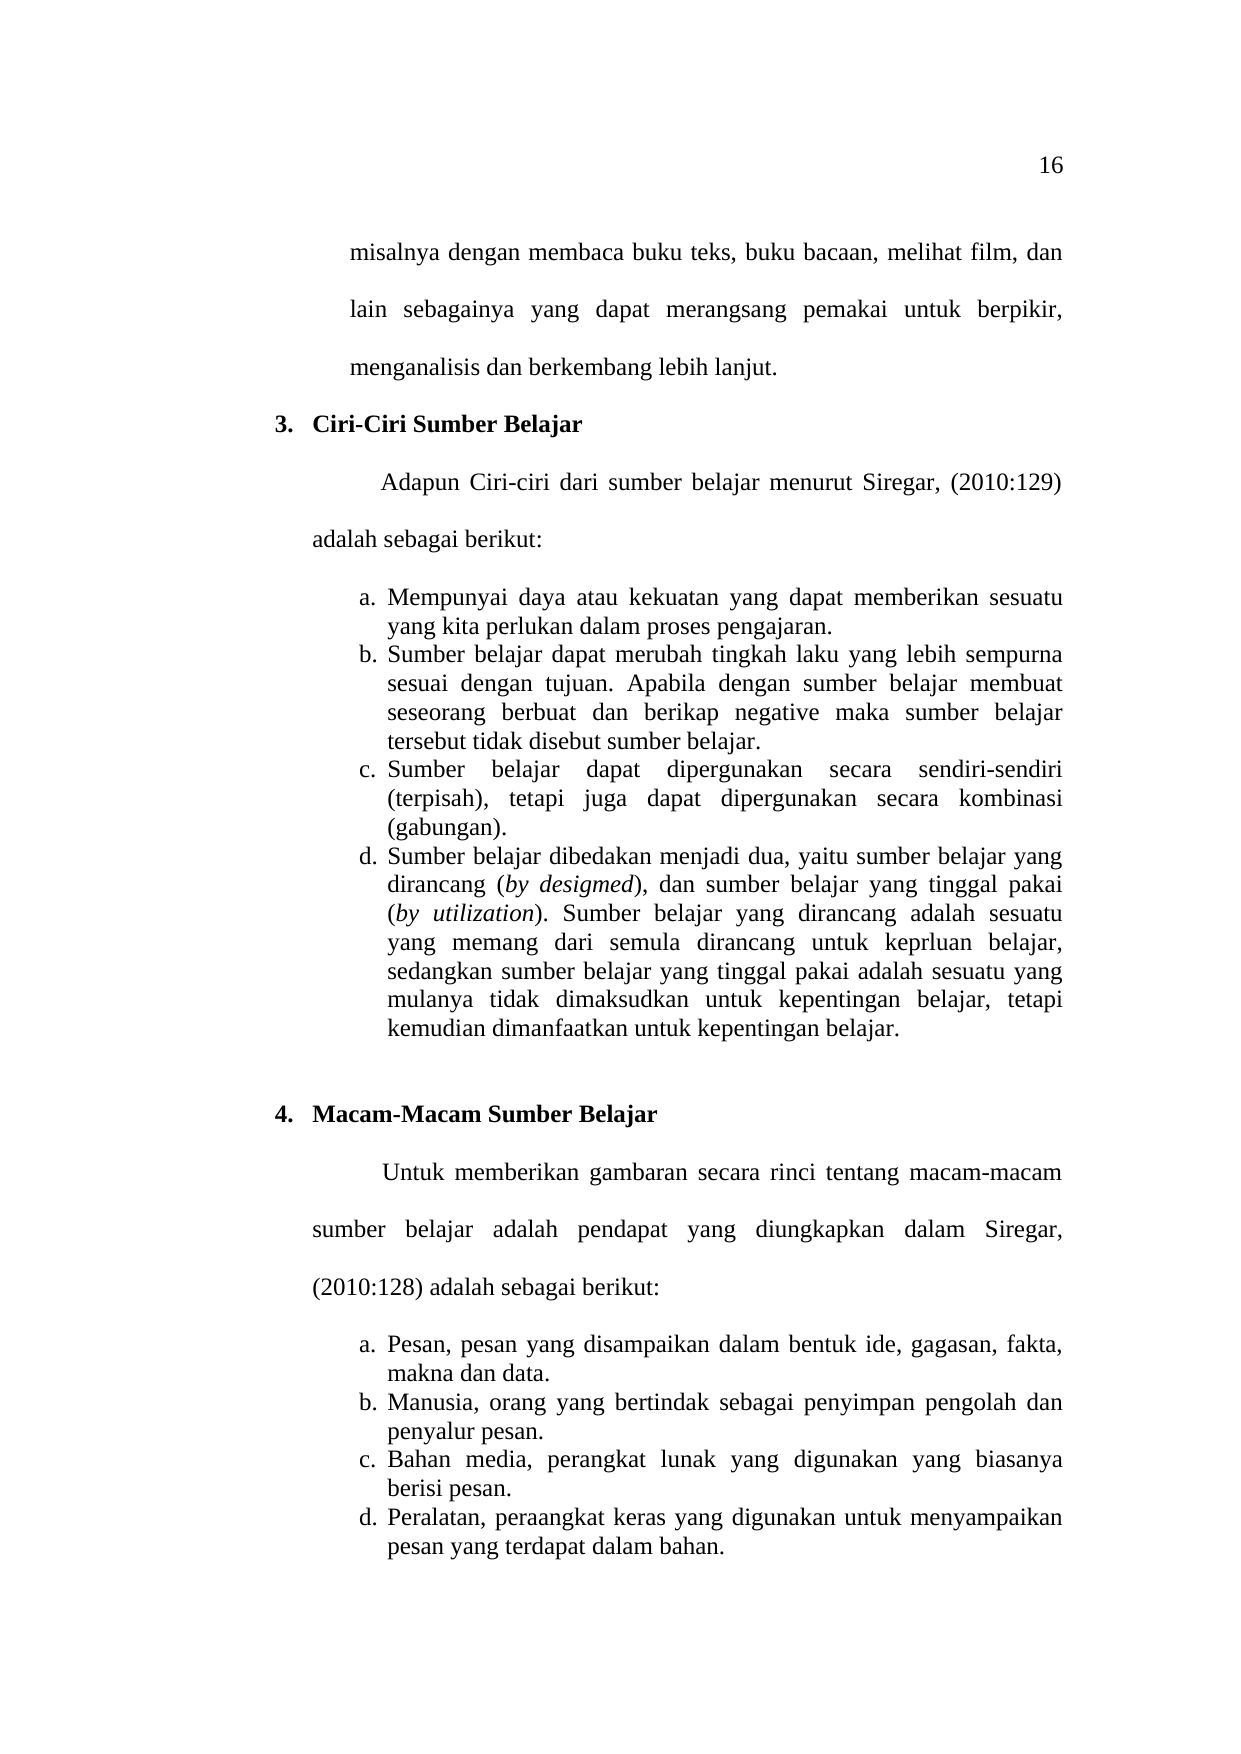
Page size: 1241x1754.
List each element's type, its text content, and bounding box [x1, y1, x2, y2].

list Macam-Macam Sumber Belajar [274, 1099, 1063, 1128]
list Sumber belajar dapat merubah tingkah laku yang lebih sempurna sesuai dengan tujuan. Apabila dengan sumber belajar membuat seseorang berbuat dan berikap negative maka sumber belajar tersebut tidak disebut sumber belajar. [359, 639, 1063, 754]
list Adapun Ciri-ciri dari sumber belajar menurut Siregar, (2010:129) adalah sebagai berikut: [312, 467, 1063, 553]
list Manusia, orang yang bertindak sebagai penyimpan pengolah dan penyalur pesan. [359, 1387, 1063, 1444]
list Mempunyai daya atau kekuatan yang dapat memberikan sesuatu yang kita perlukan dalam proses pengajaran. [359, 582, 1063, 639]
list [312, 237, 1063, 381]
list Bahan media, perangkat lunak yang digunakan yang biasanya berisi pesan. [359, 1444, 1063, 1502]
list Sumber belajar dapat dipergunakan secara sendiri-sendiri (terpisah), tetapi juga dapat dipergunakan secara kombinasi (gabungan). [359, 754, 1063, 841]
list Ciri-Ciri Sumber Belajar [274, 409, 1063, 438]
list Sumber belajar dibedakan menjadi dua, yaitu sumber belajar yang dirancang (by desigmed), dan sumber belajar yang tinggal pakai (by utilization). Sumber belajar yang dirancang adalah sesuatu yang memang dari semula dirancang untuk keprluan belajar, sedangkan sumber belajar yang tinggal pakai adalah sesuatu yang mulanya tidak dimaksudkan untuk kepentingan belajar, tetapi kemudian dimanfaatkan untuk kepentingan belajar. [359, 841, 1063, 1042]
list Pesan, pesan yang disampaikan dalam bentuk ide, gagasan, fakta, makna dan data. [359, 1329, 1063, 1387]
text Untuk memberikan gambaran secara rinci tentang macam-macam sumber belajar adalah pendapat yang diungkapkan dalam Siregar, (2010:128) adalah sebagai berikut: [312, 1157, 1063, 1301]
list Peralatan, peraangkat keras yang digunakan untuk menyampaikan pesan yang terdapat dalam bahan. [359, 1502, 1063, 1559]
